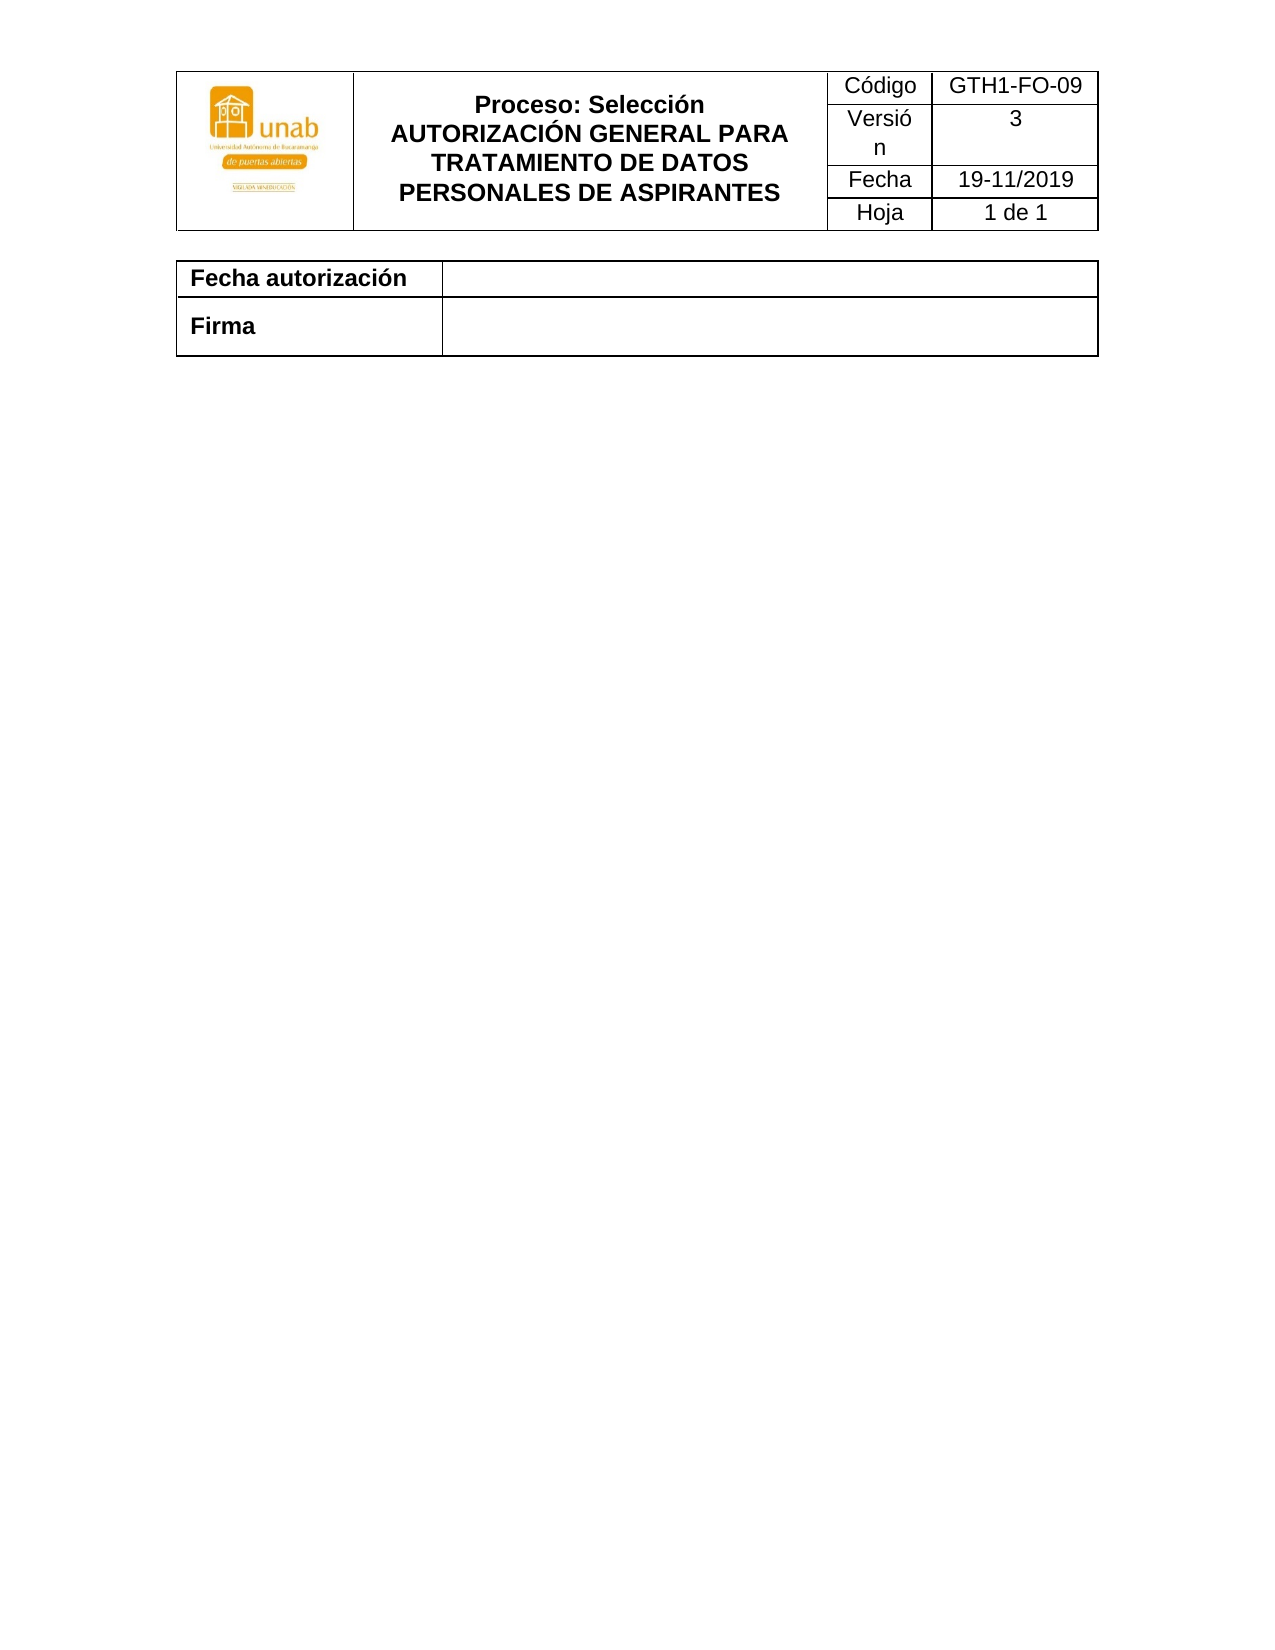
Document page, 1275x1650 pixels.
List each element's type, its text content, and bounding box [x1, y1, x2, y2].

table_cell Firma [177, 297, 442, 355]
table_cell [443, 262, 1097, 296]
table_cell Fecha autorización [177, 262, 442, 296]
table_cell [443, 298, 1097, 355]
picture [205, 81, 326, 194]
